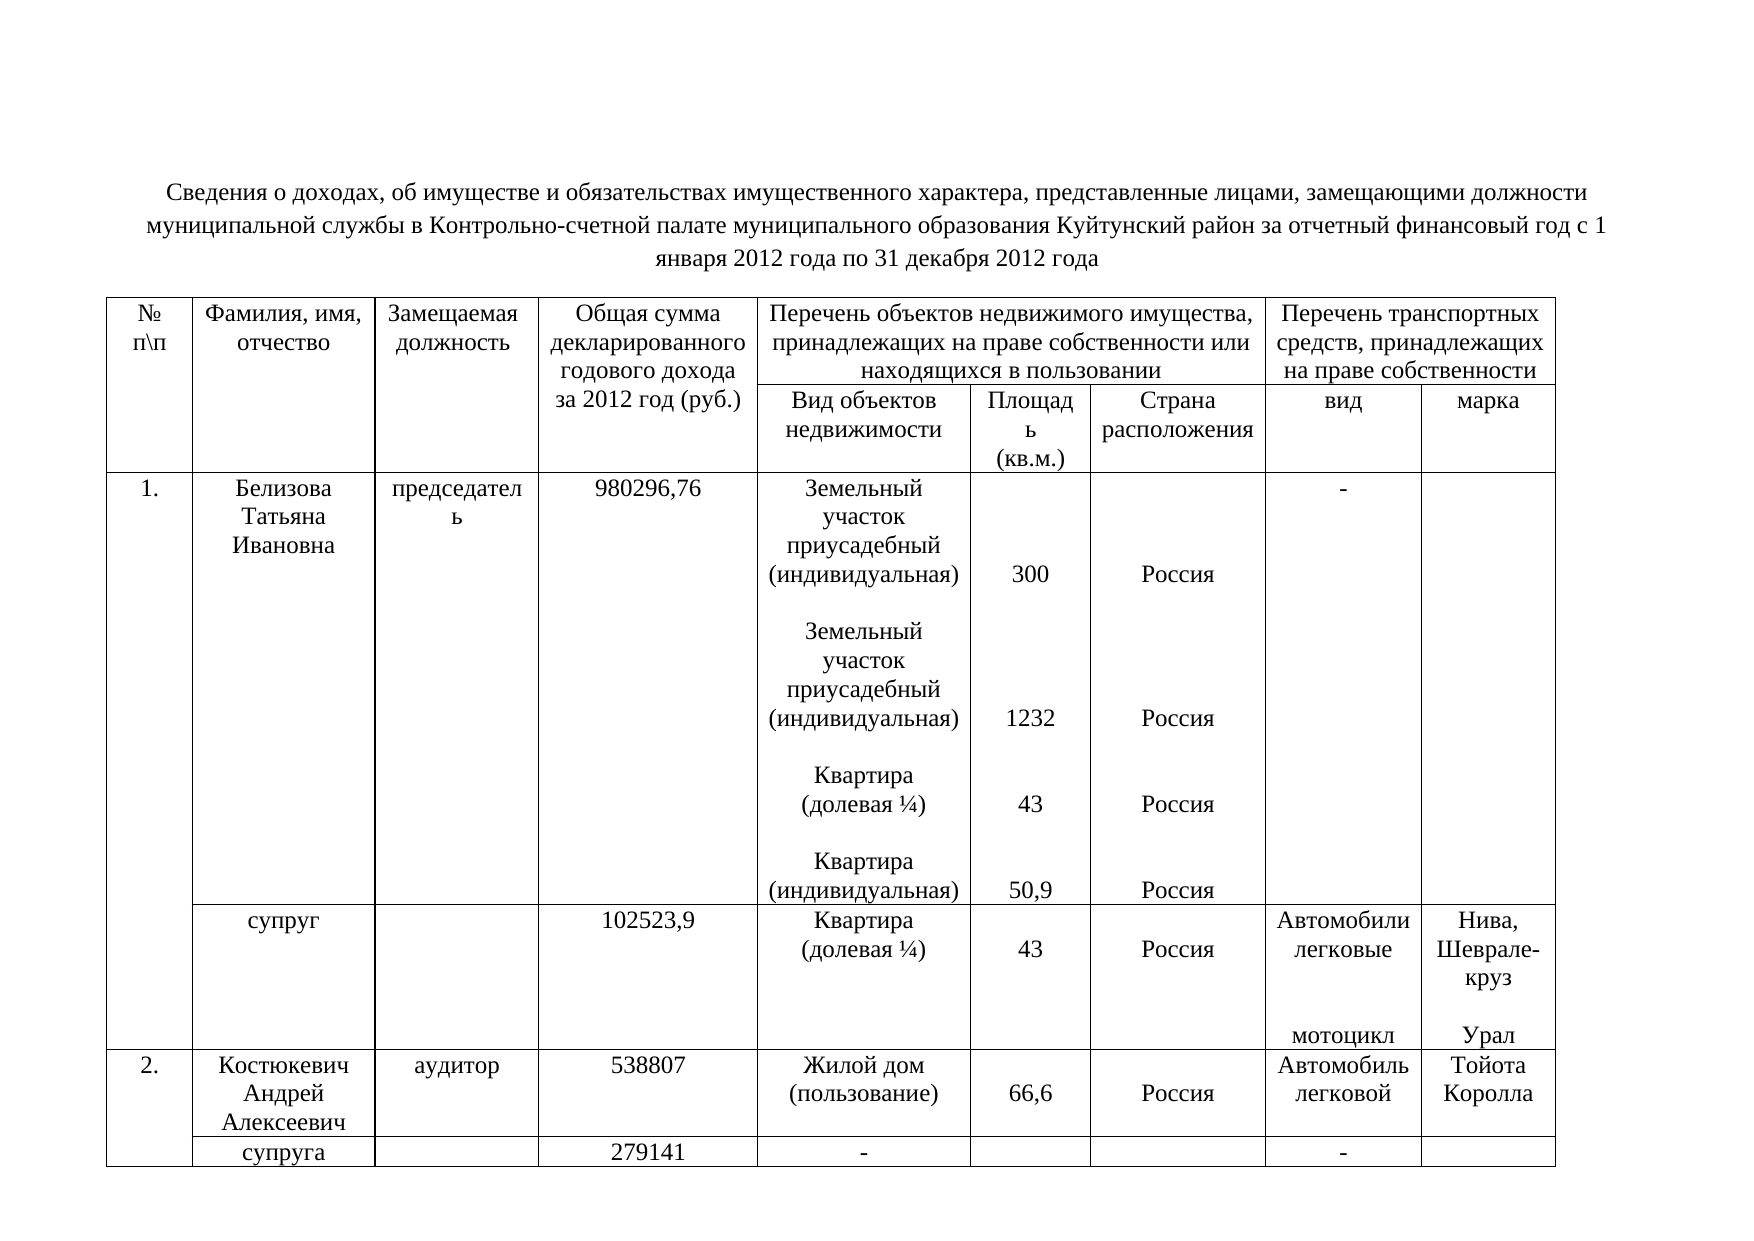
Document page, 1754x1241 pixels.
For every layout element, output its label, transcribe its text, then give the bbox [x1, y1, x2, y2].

table_header Замещаемая должность [376, 298, 538, 472]
table_cell [376, 905, 538, 1049]
table_header Общая сумма декларированного годового дохода за 2012 год (руб.) [539, 298, 757, 472]
table_cell Земельный участок приусадебный (индивидуальная) Земельный участок приусадебный (индивидуальная) Квартира (долевая ¼) Квартира (индивидуальная) [758, 473, 970, 904]
table_cell Россия Россия Россия Россия [1091, 473, 1265, 904]
table_cell [376, 1137, 538, 1166]
table_cell Нива, Шеврале-круз Урал [1422, 905, 1555, 1049]
table_cell 300 1232 43 50,9 [971, 473, 1090, 904]
table_cell аудитор [376, 1050, 538, 1136]
table_cell 279141 [539, 1137, 757, 1166]
table_cell - [758, 1137, 970, 1166]
table_cell 66,6 [971, 1050, 1090, 1136]
table_cell Россия [1091, 1050, 1265, 1136]
table_cell марка [1422, 385, 1555, 472]
table_cell 980296,76 [539, 473, 757, 904]
table_cell Автомобиль легковой [1266, 1050, 1421, 1136]
table_cell Россия [1091, 905, 1265, 1049]
table_cell Площадь (кв.м.) [971, 385, 1090, 472]
table_cell Вид объектов недвижимости [758, 385, 970, 472]
table_cell [971, 1137, 1090, 1166]
table_cell - [1266, 473, 1421, 904]
table_cell супруг [193, 905, 374, 1049]
table_cell Квартира (долевая ¼) [758, 905, 970, 1049]
table_cell 102523,9 [539, 905, 757, 1049]
table_cell вид [1266, 385, 1421, 472]
table_cell Автомобили легковые мотоцикл [1266, 905, 1421, 1049]
table_cell Жилой дом (пользование) [758, 1050, 970, 1136]
table_cell [1422, 1137, 1555, 1166]
text Сведения о доходах, об имуществе и обязательствах имущественного характера, представленные лицами, замещающими должности муниципальной службы в Контрольно-счетной палате муниципального образования Куйтунский район за отчетный финансовый год с 1 января 2012 года по 31 декабря 2012 года [118, 177, 1636, 272]
table_header Перечень транспортных средств, принадлежащих на праве собственности [1266, 298, 1555, 384]
table_cell [1091, 1137, 1265, 1166]
table_cell - [1266, 1137, 1421, 1166]
table_header Фамилия, имя, отчество [193, 298, 374, 472]
table_cell 2. [107, 1050, 192, 1166]
table_cell 43 [971, 905, 1090, 1049]
table_cell супруга [193, 1137, 374, 1166]
table_header Перечень объектов недвижимого имущества, принадлежащих на праве собственности или находящихся в пользовании [758, 298, 1265, 384]
table_cell председатель [376, 473, 538, 904]
table_cell Белизова Татьяна Ивановна [193, 473, 374, 904]
table_cell Страна расположения [1091, 385, 1265, 472]
table_cell Костюкевич Андрей Алексеевич [193, 1050, 374, 1136]
table_cell 1. [107, 473, 192, 1049]
table_header № п\п [107, 298, 192, 472]
table_cell Тойота Королла [1422, 1050, 1555, 1136]
table_cell [1422, 473, 1555, 904]
table_cell 538807 [539, 1050, 757, 1136]
